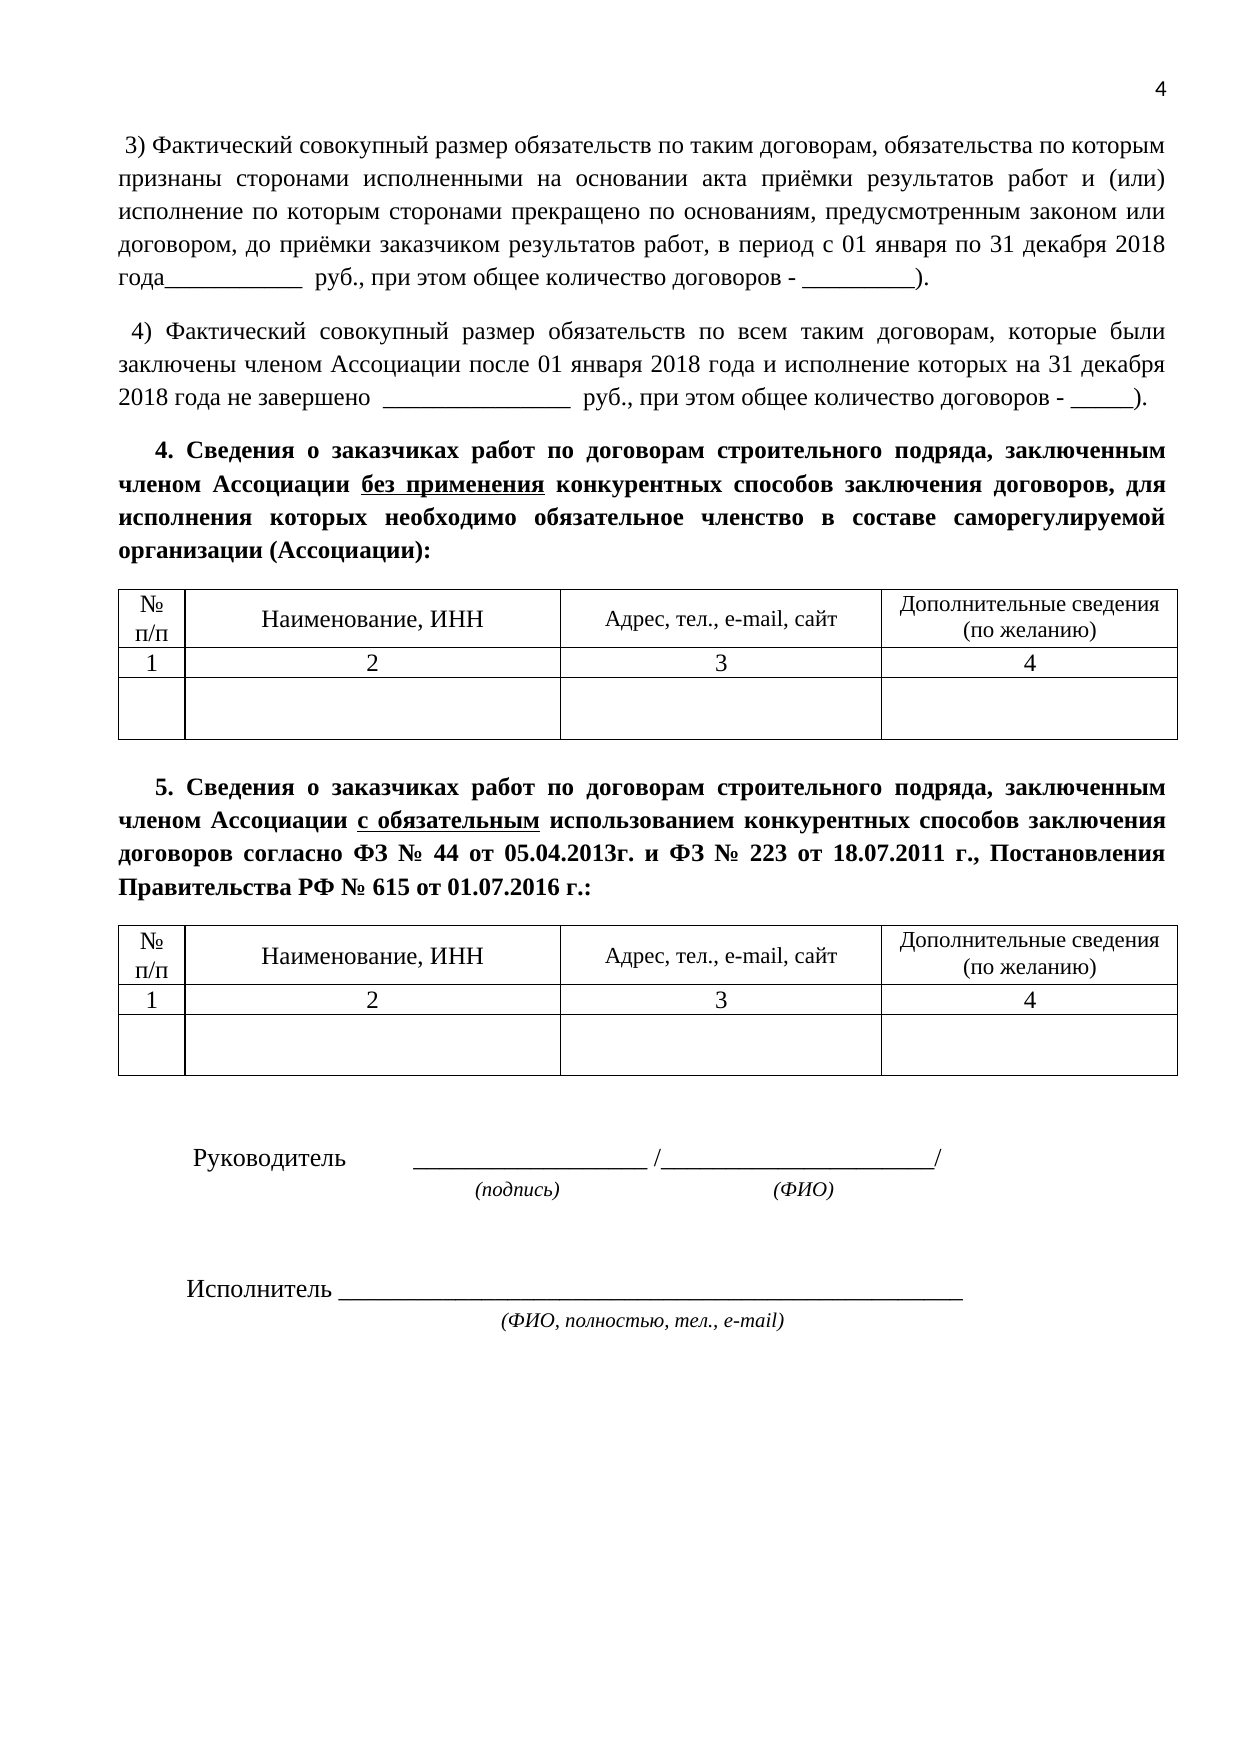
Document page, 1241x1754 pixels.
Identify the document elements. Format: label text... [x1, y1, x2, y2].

table_cell 4 [882, 648, 1177, 677]
text 4) Фактический совокупный размер обязательств по всем таким договорам, которые были заключены членом Ассоциации после 01 января 2018 года и исполнение которых на 31 декабря 2018 года не завершено _______________ руб., при этом общее количество договоров - _____). [118, 316, 1167, 411]
table_cell [119, 1015, 184, 1075]
table_cell 2 [186, 648, 560, 677]
table_cell [561, 678, 881, 738]
text 4. Сведения о заказчиках работ по договорам строительного подряда, заключенным членом Ассоциации без применения конкурентных способов заключения договоров, для исполнения которых необходимо обязательное членство в составе саморегулируемой организации (Ассоциации): [118, 436, 1167, 563]
text 3) Фактический совокупный размер обязательств по таким договорам, обязательства по которым признаны сторонами исполненными на основании акта приёмки результатов работ и (или) исполнение по которым сторонами прекращено по основаниям, предусмотренным законом или договором, до приёмки заказчиком результатов работ, в период с 01 января по 31 декабря 2018 года___________ руб., при этом общее количество договоров - _________). [118, 130, 1167, 291]
table_cell 2 [186, 985, 560, 1014]
table_cell 4 [882, 985, 1177, 1014]
table_cell 3 [561, 648, 881, 677]
table_header № п/п [119, 926, 184, 984]
table_cell [882, 678, 1177, 738]
table_cell [119, 678, 184, 738]
table_header Дополнительные сведения (по желанию) [882, 926, 1177, 984]
text (ФИО, полностью, тел., e-mail) [236, 1308, 1167, 1332]
table_header Дополнительные сведения (по желанию) [882, 590, 1177, 647]
table_cell [882, 1015, 1177, 1075]
text Исполнитель ________________________________________________ [88, 1273, 1167, 1303]
table_cell 1 [119, 985, 184, 1014]
table_header Адрес, тел., e-mail, сайт [561, 590, 881, 647]
table_cell [186, 1015, 560, 1075]
text 5. Сведения о заказчиках работ по договорам строительного подряда, заключенным членом Ассоциации с обязательным использованием конкурентных способов заключения договоров согласно ФЗ № 44 от 05.04.2013г. и ФЗ № 223 от 18.07.2011 г., Постановления Правительства РФ № 615 от 01.07.2016 г.: [118, 772, 1167, 900]
table_cell 1 [119, 648, 184, 677]
table_header № п/п [119, 590, 184, 647]
table_header Наименование, ИНН [186, 926, 560, 984]
table_cell [186, 678, 560, 738]
table_header Наименование, ИНН [186, 590, 560, 647]
text Руководитель __________________ /_____________________/ [88, 1142, 1167, 1172]
table_cell 3 [561, 985, 881, 1014]
table_header Адрес, тел., e-mail, сайт [561, 926, 881, 984]
table_cell [561, 1015, 881, 1075]
text (подпись) (ФИО) [236, 1177, 1167, 1201]
